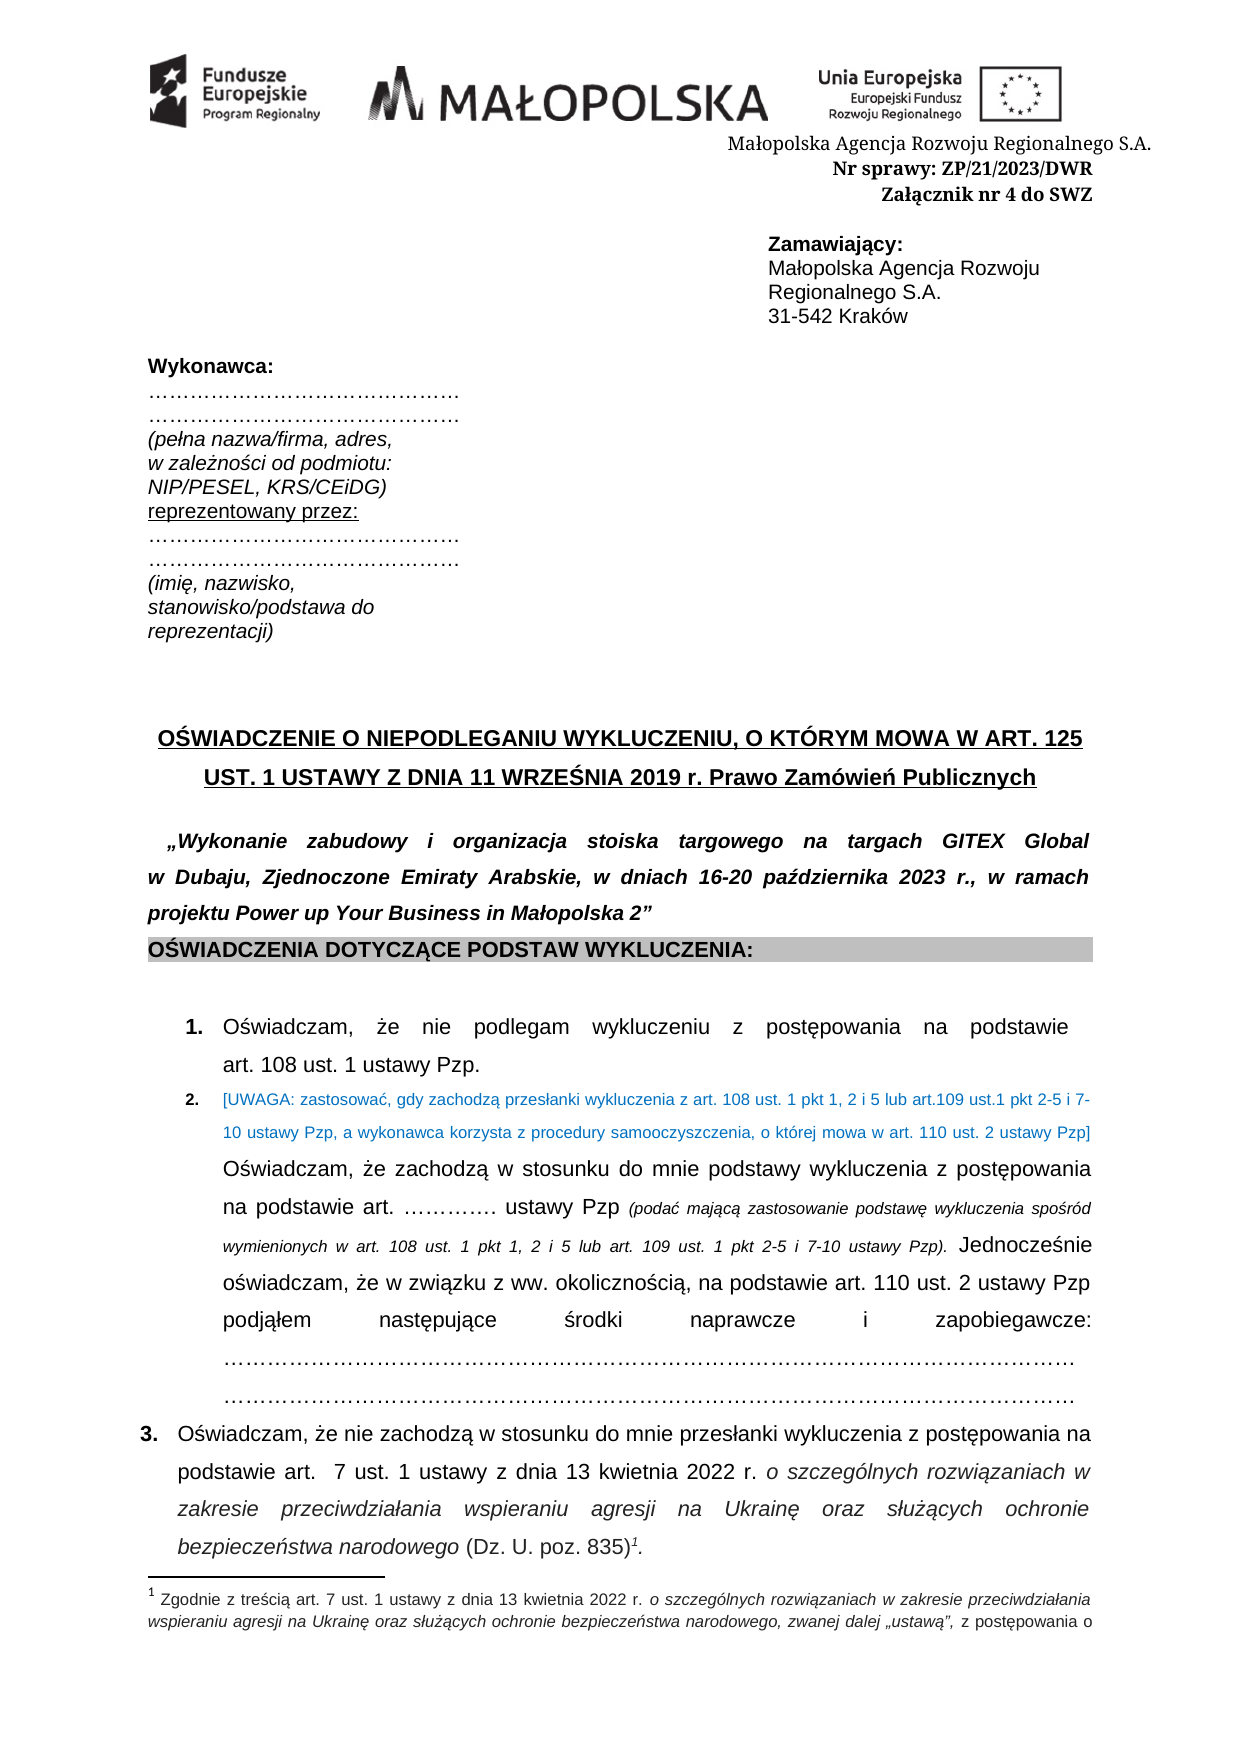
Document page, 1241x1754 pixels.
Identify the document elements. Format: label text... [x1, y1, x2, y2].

text „Wykonanie zabudowy i organizacja stoiska targowego na targach GITEX Global w Dubaju, Zjednoczone Emiraty Arabskie, w dniach 16-20 października 2023 r., w ramach projektu Power up Your Business in Małopolska 2” [148, 829, 1093, 924]
text (imię, nazwisko, stanowisko/podstawa do reprezentacji) [148, 571, 472, 643]
list Oświadczam, że nie zachodzą w stosunku do mnie przesłanki wykluczenia z postępowania na podstawie art. 7 ust. 1 ustawy z dnia 13 kwietnia 2022 r. o szczególnych rozwiązaniach w zakresie przeciwdziałania wspieraniu agresji na Ukrainę oraz służących ochronie bezpieczeństwa narodowego (Dz. U. poz. 835). [140, 1421, 1093, 1559]
list [UWAGA: zastosować, gdy zachodzą przesłanki wykluczenia z art. 108 ust. 1 pkt 1, 2 i 5 lub art.109 ust.1 pkt 2-5 i 7-10 ustawy Pzp, a wykonawca korzysta z procedury samooczyszczenia, o której mowa w art. 110 ust. 2 ustawy Pzp] Oświadczam, że zachodzą w stosunku do mnie podstawy wykluczenia z postępowania na podstawie art. …………. ustawy Pzp (podać mającą zastosowanie podstawę wykluczenia spośród wymienionych w art. 108 ust. 1 pkt 1, 2 i 5 lub art. 109 ust. 1 pkt 2-5 i 7-10 ustawy Pzp). Jednocześnie oświadczam, że w związku z ww. okolicznością, na podstawie art. 110 ust. 2 ustawy Pzp podjąłem następujące środki naprawcze i zapobiegawcze: ……………………………………………………………………………………………………………………………………………………………………………………………………………… [185, 1089, 1093, 1408]
picture [133, 52, 1078, 130]
text Małopolska Agencja Rozwoju Regionalnego S.A. [768, 256, 1093, 304]
text 31-542 Kraków [768, 304, 1093, 328]
list Oświadczam, że nie podlegam wykluczeniu z postępowania na podstawie art. 108 ust. 1 ustawy Pzp. [185, 1014, 1093, 1077]
text ……………………………………………………………………………… [148, 523, 472, 571]
text Zamawiający: [694, 232, 1093, 256]
text ……………………………………………………………………………… [148, 379, 472, 427]
text (pełna nazwa/firma, adres, w zależności od podmiotu: NIP/PESEL, KRS/CEiDG) [148, 427, 472, 499]
text OŚWIADCZENIA DOTYCZĄCE PODSTAW WYKLUCZENIA: [148, 937, 1093, 962]
text OŚWIADCZENIE O NIEPODLEGANIU WYKLUCZENIU, O KTÓRYM MOWA W ART. 125 UST. 1 USTAWY Z DNIA 11 WRZEŚNIA 2019 r. Prawo Zamówień Publicznych [148, 725, 1093, 791]
text reprezentowany przez: [148, 499, 1093, 523]
text Wykonawca: [148, 353, 1093, 377]
